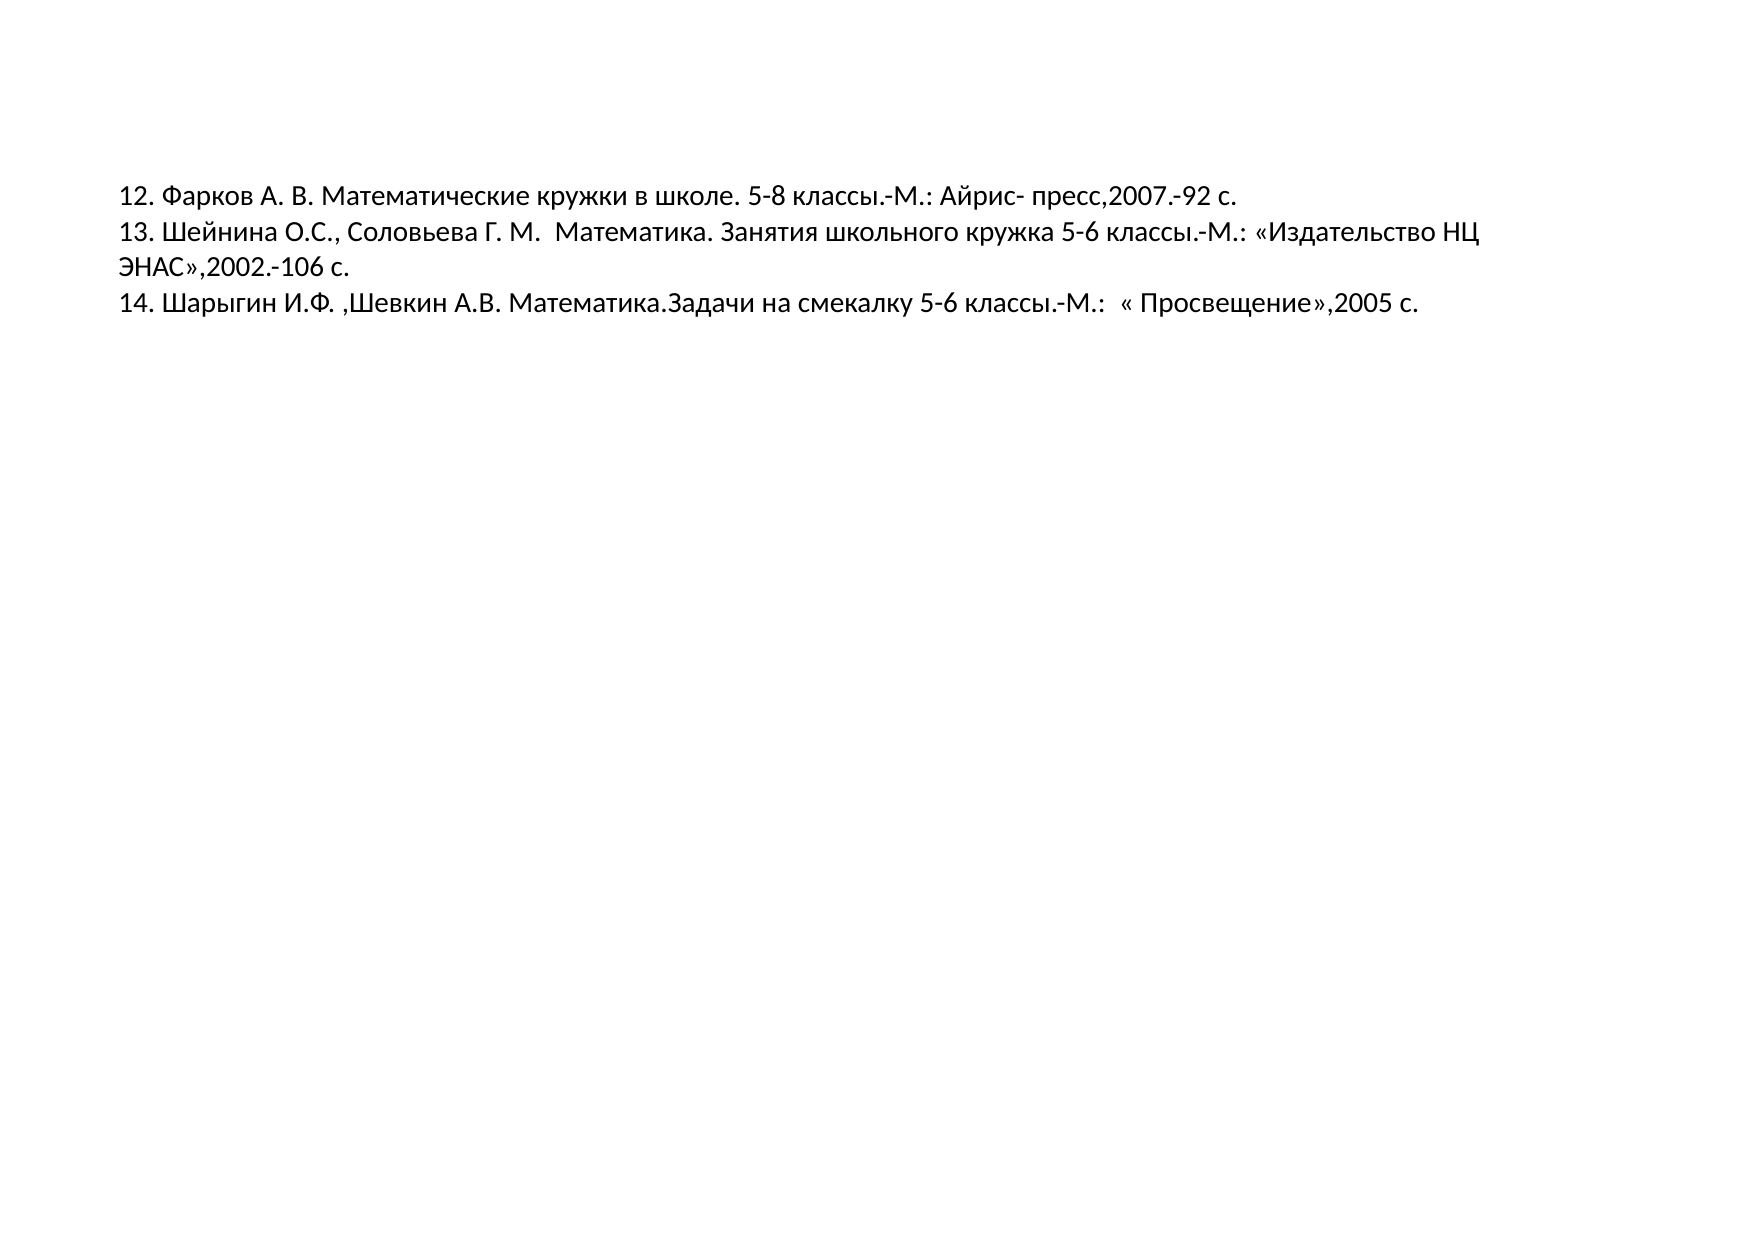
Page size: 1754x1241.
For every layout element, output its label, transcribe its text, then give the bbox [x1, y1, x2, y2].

text 12. Фарков А. В. Математические кружки в школе. 5-8 классы.-М.: Айрис- пресс,2007.-92 с. [118, 177, 1636, 213]
text 13. Шейнина О.С., Соловьева Г. М. Математика. Занятия школьного кружка 5-6 классы.-М.: «Издательство НЦ ЭНАС»,2002.-106 с. [118, 213, 1636, 284]
text 14. Шарыгин И.Ф. ,Шевкин А.В. Математика.Задачи на смекалку 5-6 классы.-М.: « Просвещение»,2005 с. [118, 284, 1636, 320]
